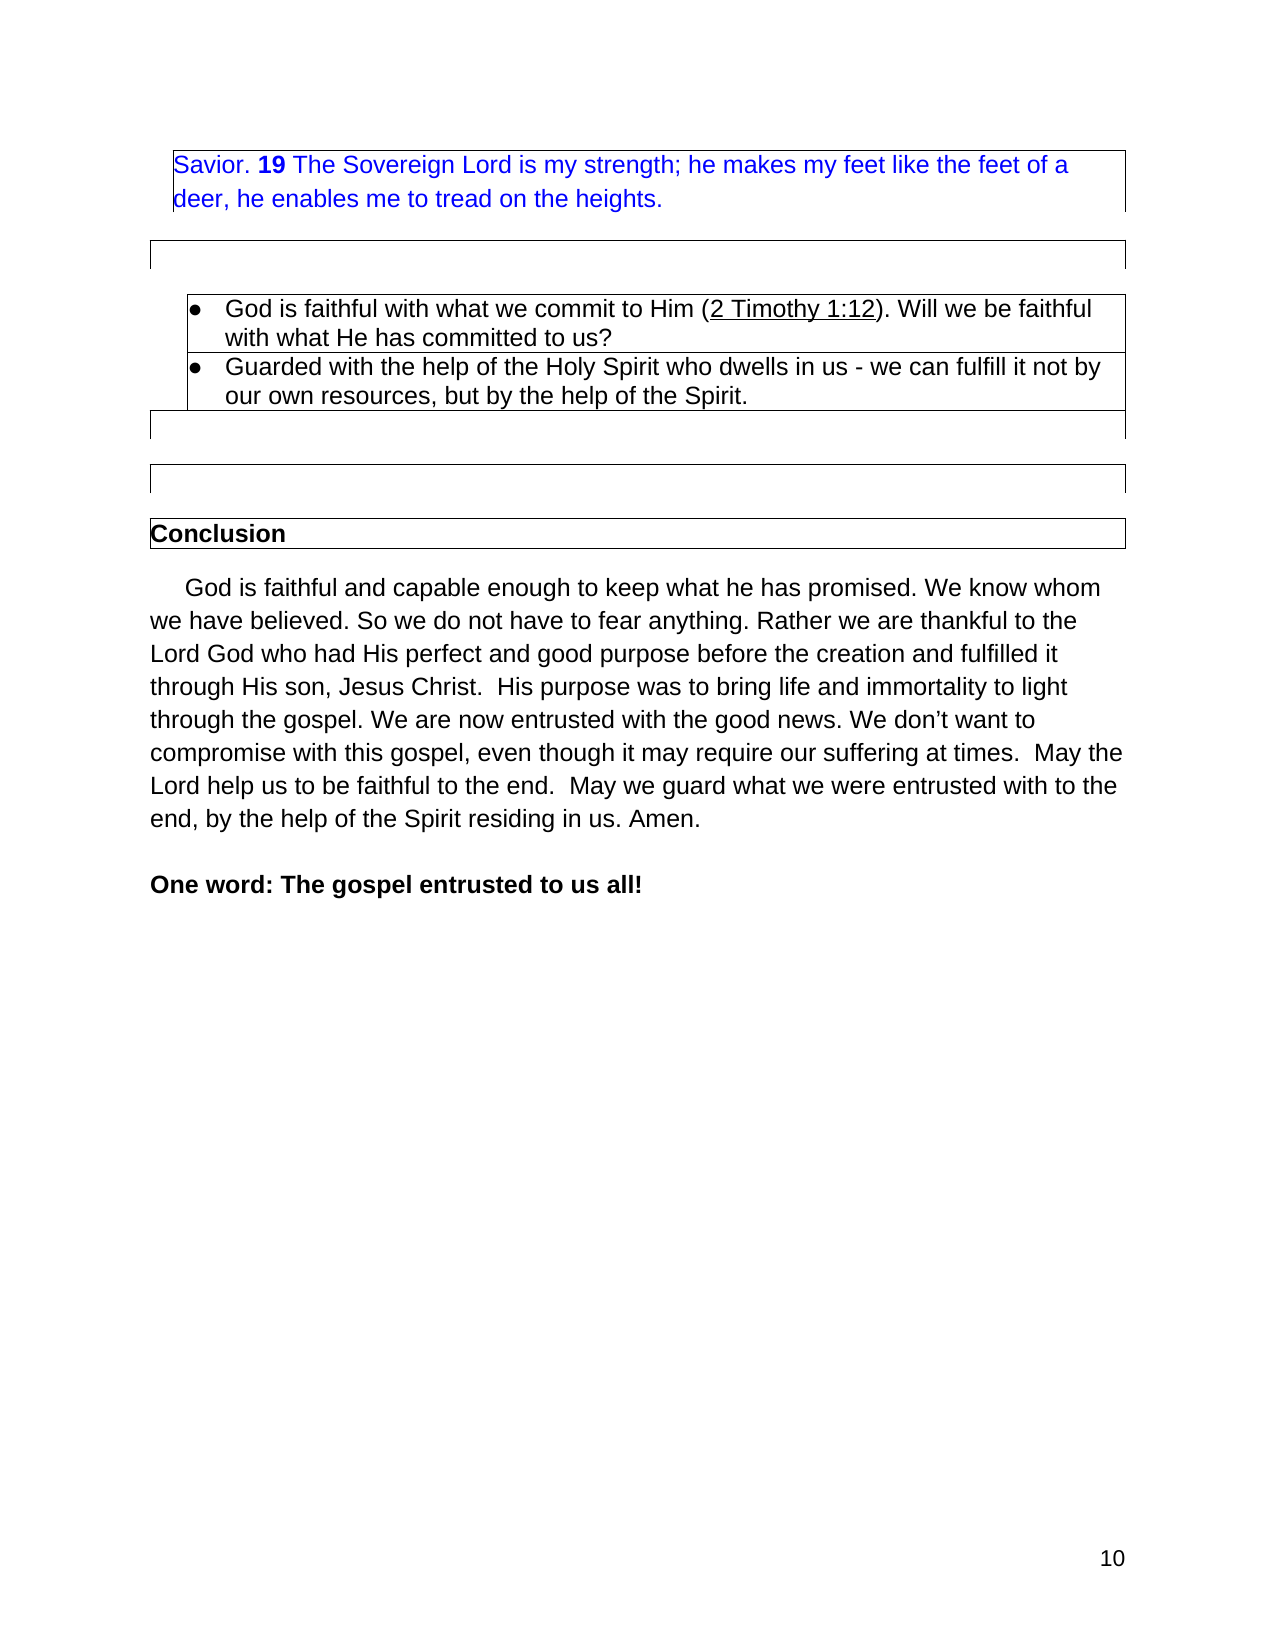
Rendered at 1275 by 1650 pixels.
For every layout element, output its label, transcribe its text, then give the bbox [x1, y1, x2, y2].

list Guarded with the help of the Holy Spirit who dwells in us - we can fulfill it not by our own resources, but by the help of the Spirit. [188, 353, 1125, 410]
list God is faithful with what we commit to Him (2 Timothy 1:12). Will we be faithful with what He has committed to us? [188, 295, 1125, 352]
text One word: The gospel entrusted to us all! [150, 870, 1125, 899]
text God is faithful and capable enough to keep what he has promised. We know whom we have believed. So we do not have to fear anything. Rather we are thankful to the Lord God who had His perfect and good purpose before the creation and fulfilled it through His son, Jesus Christ. His purpose was to bring life and immortality to light through the gospel. We are now entrusted with the good news. We don’t want to compromise with this gospel, even though it may require our suffering at times. May the Lord help us to be faithful to the end. May we guard what we were entrusted with to the end, by the help of the Spirit residing in us. Amen. [150, 573, 1125, 833]
text Conclusion [151, 519, 1125, 548]
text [174, 151, 1125, 212]
